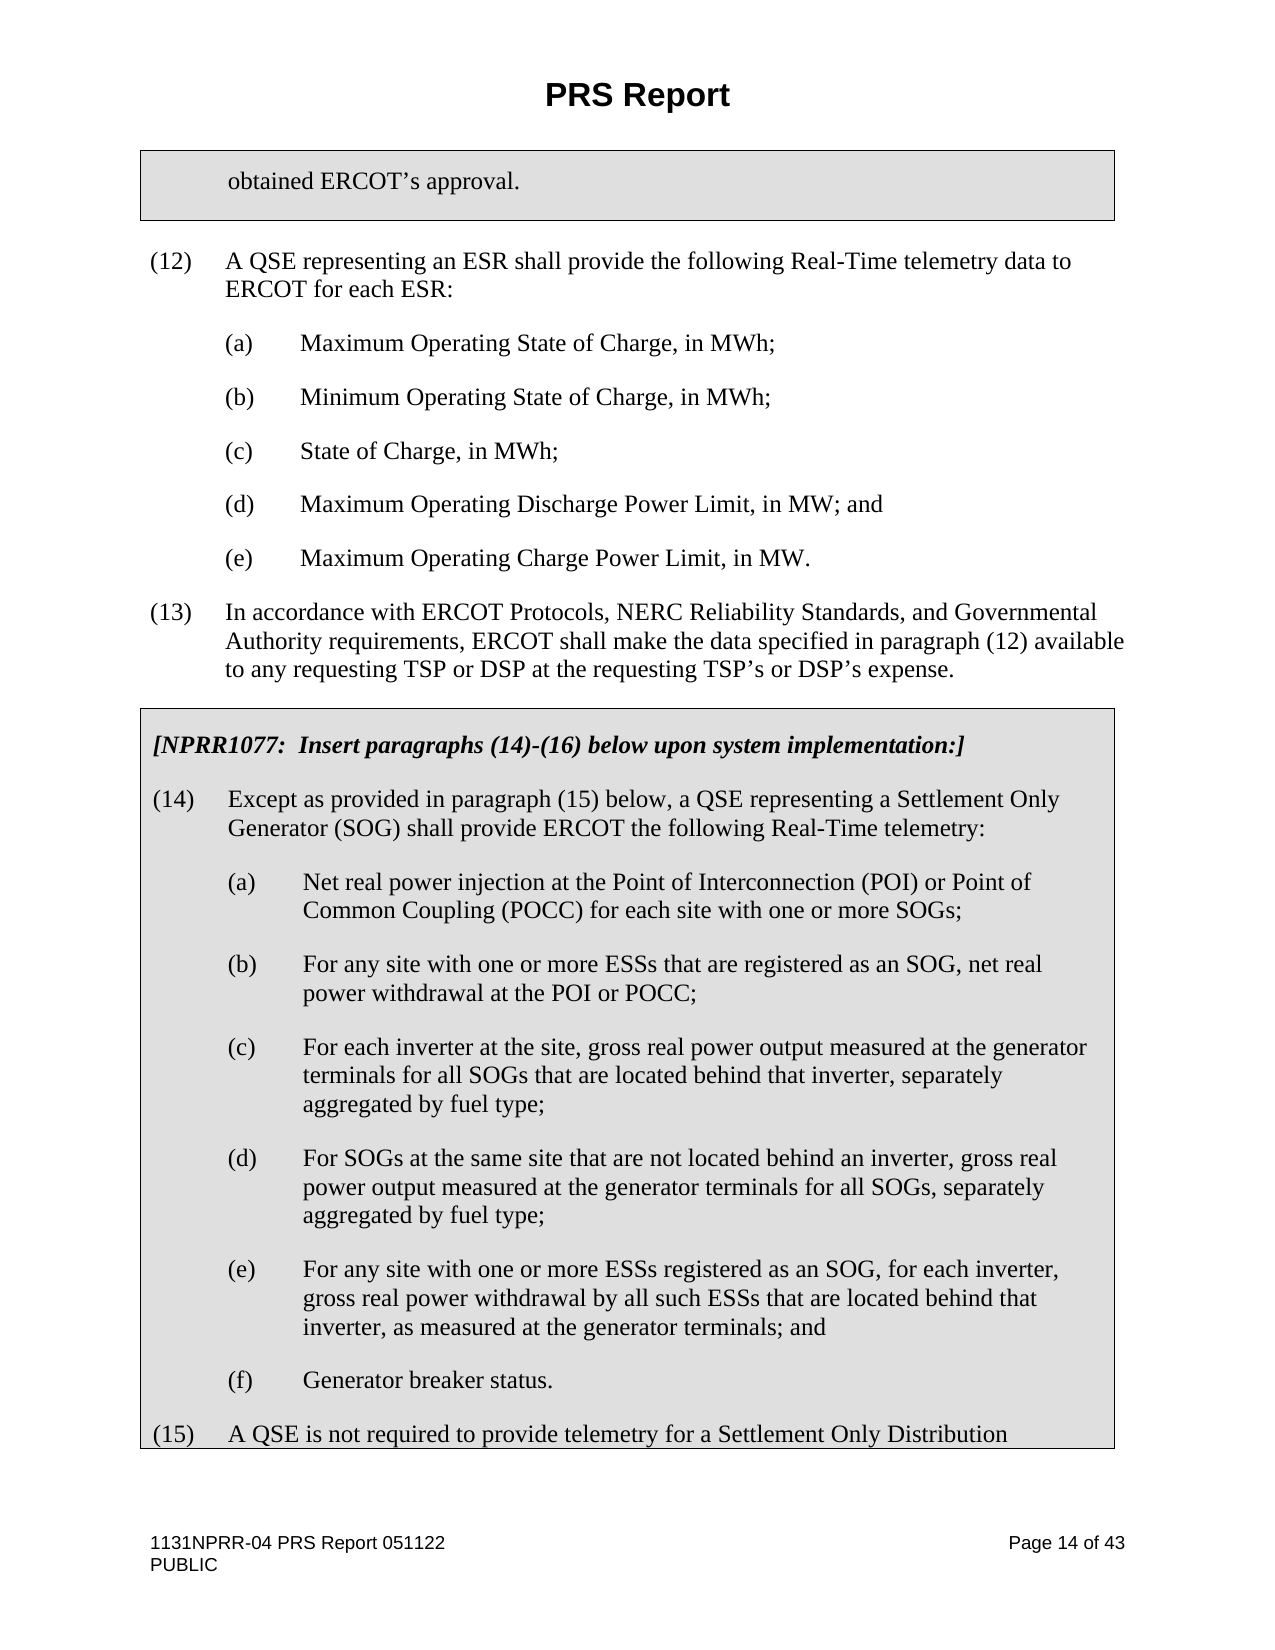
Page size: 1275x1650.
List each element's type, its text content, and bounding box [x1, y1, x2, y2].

text (e) Maximum Operating Charge Power Limit, in MW. [225, 543, 1125, 572]
text (b) Minimum Operating State of Charge, in MWh; [225, 382, 1125, 411]
text (13) In accordance with ERCOT Protocols, NERC Reliability Standards, and Governmental Authority requirements, ERCOT shall make the data specified in paragraph (12) available to any requesting TSP or DSP at the requesting TSP’s or DSP’s expense. [150, 597, 1125, 683]
text (12) A QSE representing an ESR shall provide the following Real-Time telemetry data to ERCOT for each ESR: [150, 246, 1125, 303]
text (c) State of Charge, in MWh; [225, 436, 1125, 464]
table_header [141, 709, 1114, 1448]
text (a) Maximum Operating State of Charge, in MWh; [225, 328, 1125, 357]
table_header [141, 151, 1114, 220]
text (d) Maximum Operating Discharge Power Limit, in MW; and [225, 489, 1125, 518]
